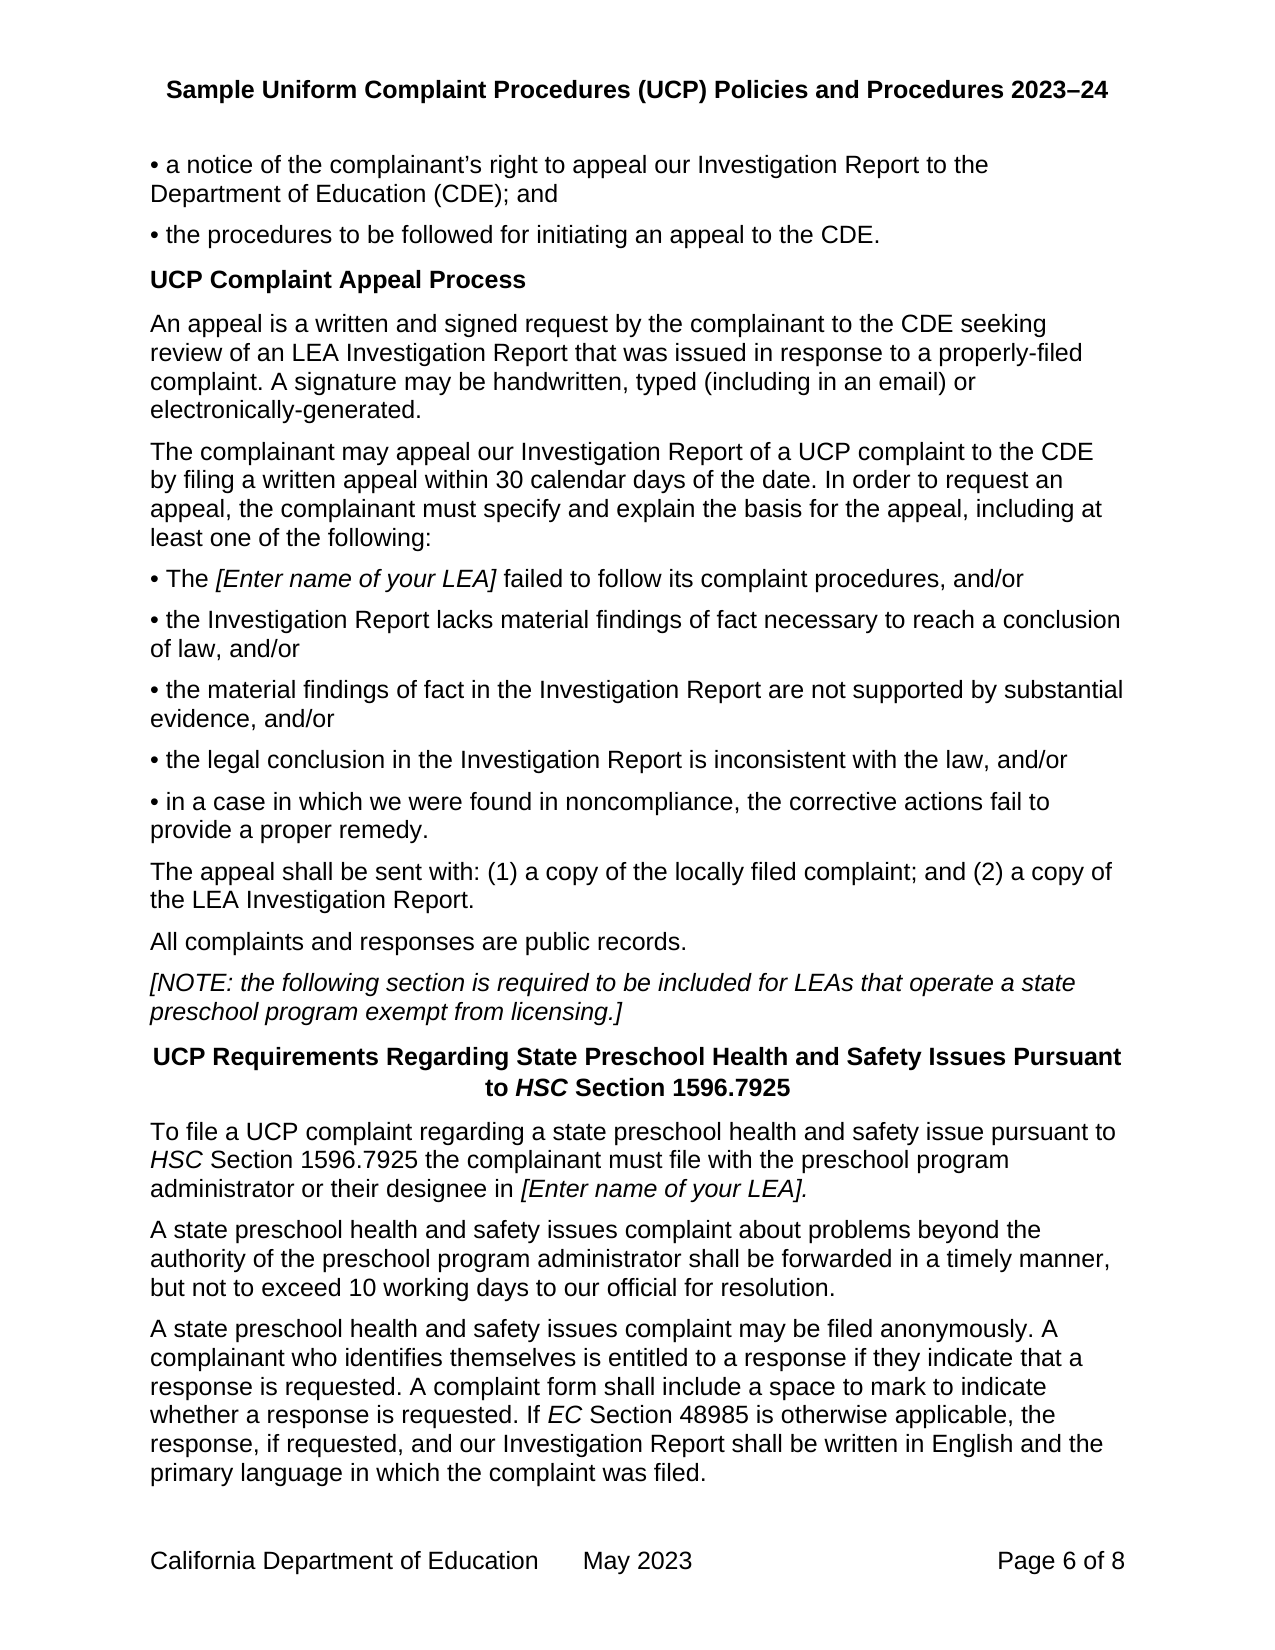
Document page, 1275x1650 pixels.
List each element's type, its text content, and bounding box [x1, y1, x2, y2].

text • the Investigation Report lacks material findings of fact necessary to reach a conclusion of law, and/or [150, 605, 1125, 663]
text • a notice of the complainant’s right to appeal our Investigation Report to the Department of Education (CDE); and [150, 150, 1125, 207]
subtitle UCP Complaint Appeal Process [150, 265, 1125, 294]
text • the legal conclusion in the Investigation Report is inconsistent with the law, and/or [150, 745, 1125, 774]
text A state preschool health and safety issues complaint about problems beyond the authority of the preschool program administrator shall be forwarded in a timely manner, but not to exceed 10 working days to our official for resolution. [150, 1215, 1125, 1301]
text The appeal shall be sent with: (1) a copy of the locally filed complaint; and (2) a copy of the LEA Investigation Report. [150, 856, 1125, 914]
text To file a UCP complaint regarding a state preschool health and safety issue pursuant to HSC Section 1596.7925 the complainant must file with the preschool program administrator or their designee in [Enter name of your LEA]. [150, 1116, 1125, 1203]
text All complaints and responses are public records. [150, 926, 1125, 955]
text • in a case in which we were found in noncompliance, the corrective actions fail to provide a proper remedy. [150, 786, 1125, 844]
text An appeal is a written and signed request by the complainant to the CDE seeking review of an LEA Investigation Report that was issued in response to a properly-filed complaint. A signature may be handwritten, typed (including in an email) or electronically-generated. [150, 309, 1125, 424]
text The complainant may appeal our Investigation Report of a UCP complaint to the CDE by filing a written appeal within 30 calendar days of the date. In order to request an appeal, the complainant must specify and explain the basis for the appeal, including at least one of the following: [150, 436, 1125, 551]
subtitle UCP Requirements Regarding State Preschool Health and Safety Issues Pursuant to HSC Section 1596.7925 [150, 1042, 1125, 1102]
text [NOTE: the following section is required to be included for LEAs that operate a state preschool program exempt from licensing.] [150, 968, 1125, 1025]
text • the material findings of fact in the Investigation Report are not supported by substantial evidence, and/or [150, 675, 1125, 733]
text • The [Enter name of your LEA] failed to follow its complaint procedures, and/or [150, 564, 1125, 593]
text • the procedures to be followed for initiating an appeal to the CDE. [150, 220, 1125, 249]
text A state preschool health and safety issues complaint may be filed anonymously. A complainant who identifies themselves is entitled to a response if they indicate that a response is requested. A complaint form shall include a space to mark to indicate whether a response is requested. If EC Section 48985 is otherwise applicable, the response, if requested, and our Investigation Report shall be written in English and the primary language in which the complaint was filed. [150, 1314, 1125, 1486]
